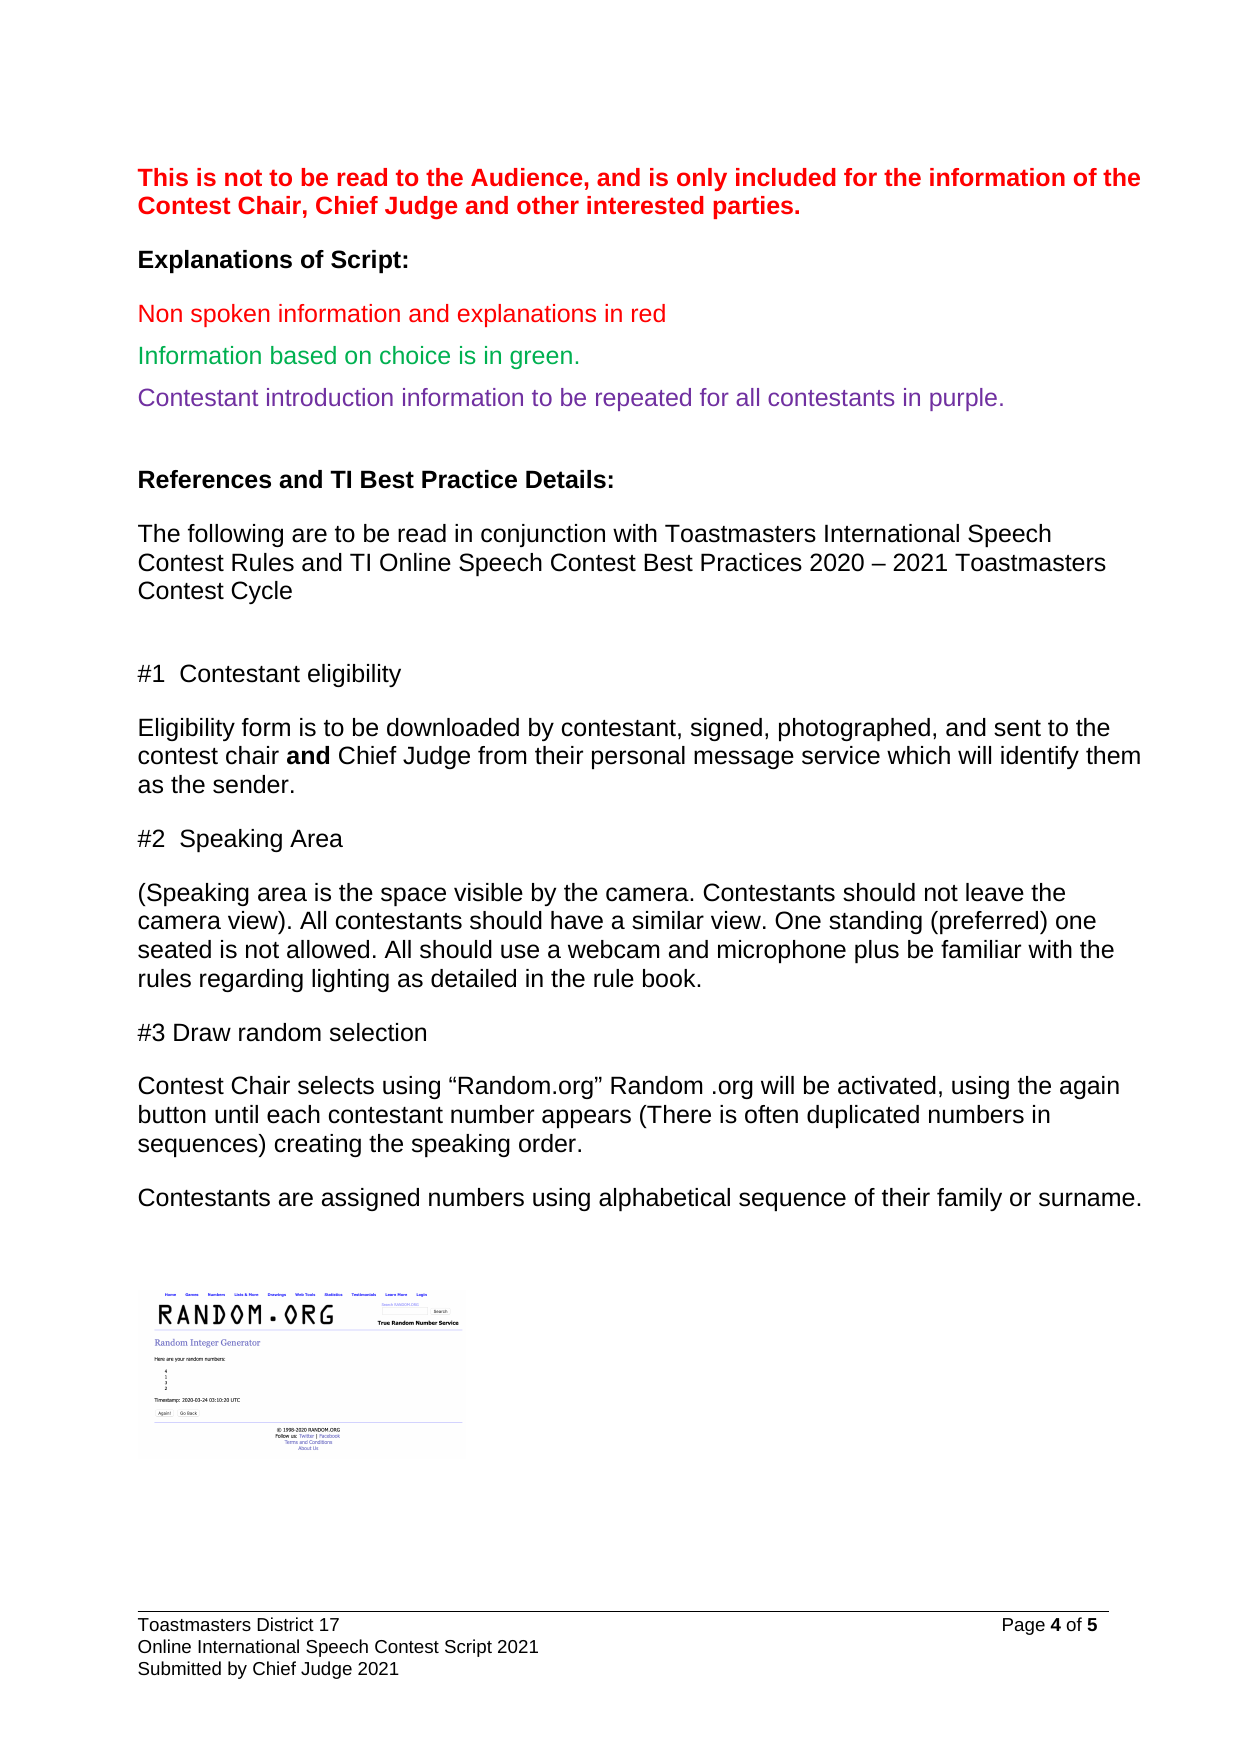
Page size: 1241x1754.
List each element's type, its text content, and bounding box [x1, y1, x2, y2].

text This is not to be read to the Audience, and is only included for the information of the Contest Chair, Chief Judge and other interested parties. [137, 162, 1146, 220]
text The following are to be read in conjunction with Toastmasters International Speech Contest Rules and TI Online Speech Contest Best Practices 2020 – 2021 Toastmasters Contest Cycle [137, 519, 1146, 605]
picture [137, 1290, 467, 1459]
text Non spoken information and explanations in red [137, 299, 1142, 327]
text #3 Draw random selection [137, 1018, 1146, 1046]
text Eligibility form is to be downloaded by contestant, signed, photographed, and sent to the contest chair and Chief Judge from their personal message service which will identify them as the sender. [137, 713, 1146, 799]
text Contest Chair selects using “Random.org” Random .org will be activated, using the again button until each contestant number appears (There is often duplicated numbers in sequences) creating the speaking order. [137, 1071, 1146, 1158]
text Contestants are assigned numbers using alphabetical sequence of their family or surname. [137, 1183, 1146, 1211]
text #1 Contestant eligibility [137, 659, 1146, 688]
text Explanations of Script: [137, 245, 1146, 274]
text Information based on choice is in green. [137, 341, 1146, 370]
text References and TI Best Practice Details: [137, 465, 1146, 494]
text #2 Speaking Area [137, 824, 1146, 853]
text Contestant introduction information to be repeated for all contestants in purple. [137, 383, 1146, 411]
text (Speaking area is the space visible by the camera. Contestants should not leave the camera view). All contestants should have a similar view. One standing (preferred) one seated is not allowed. All should use a webcam and microphone plus be familiar with the rules regarding lighting as detailed in the rule book. [137, 878, 1146, 993]
